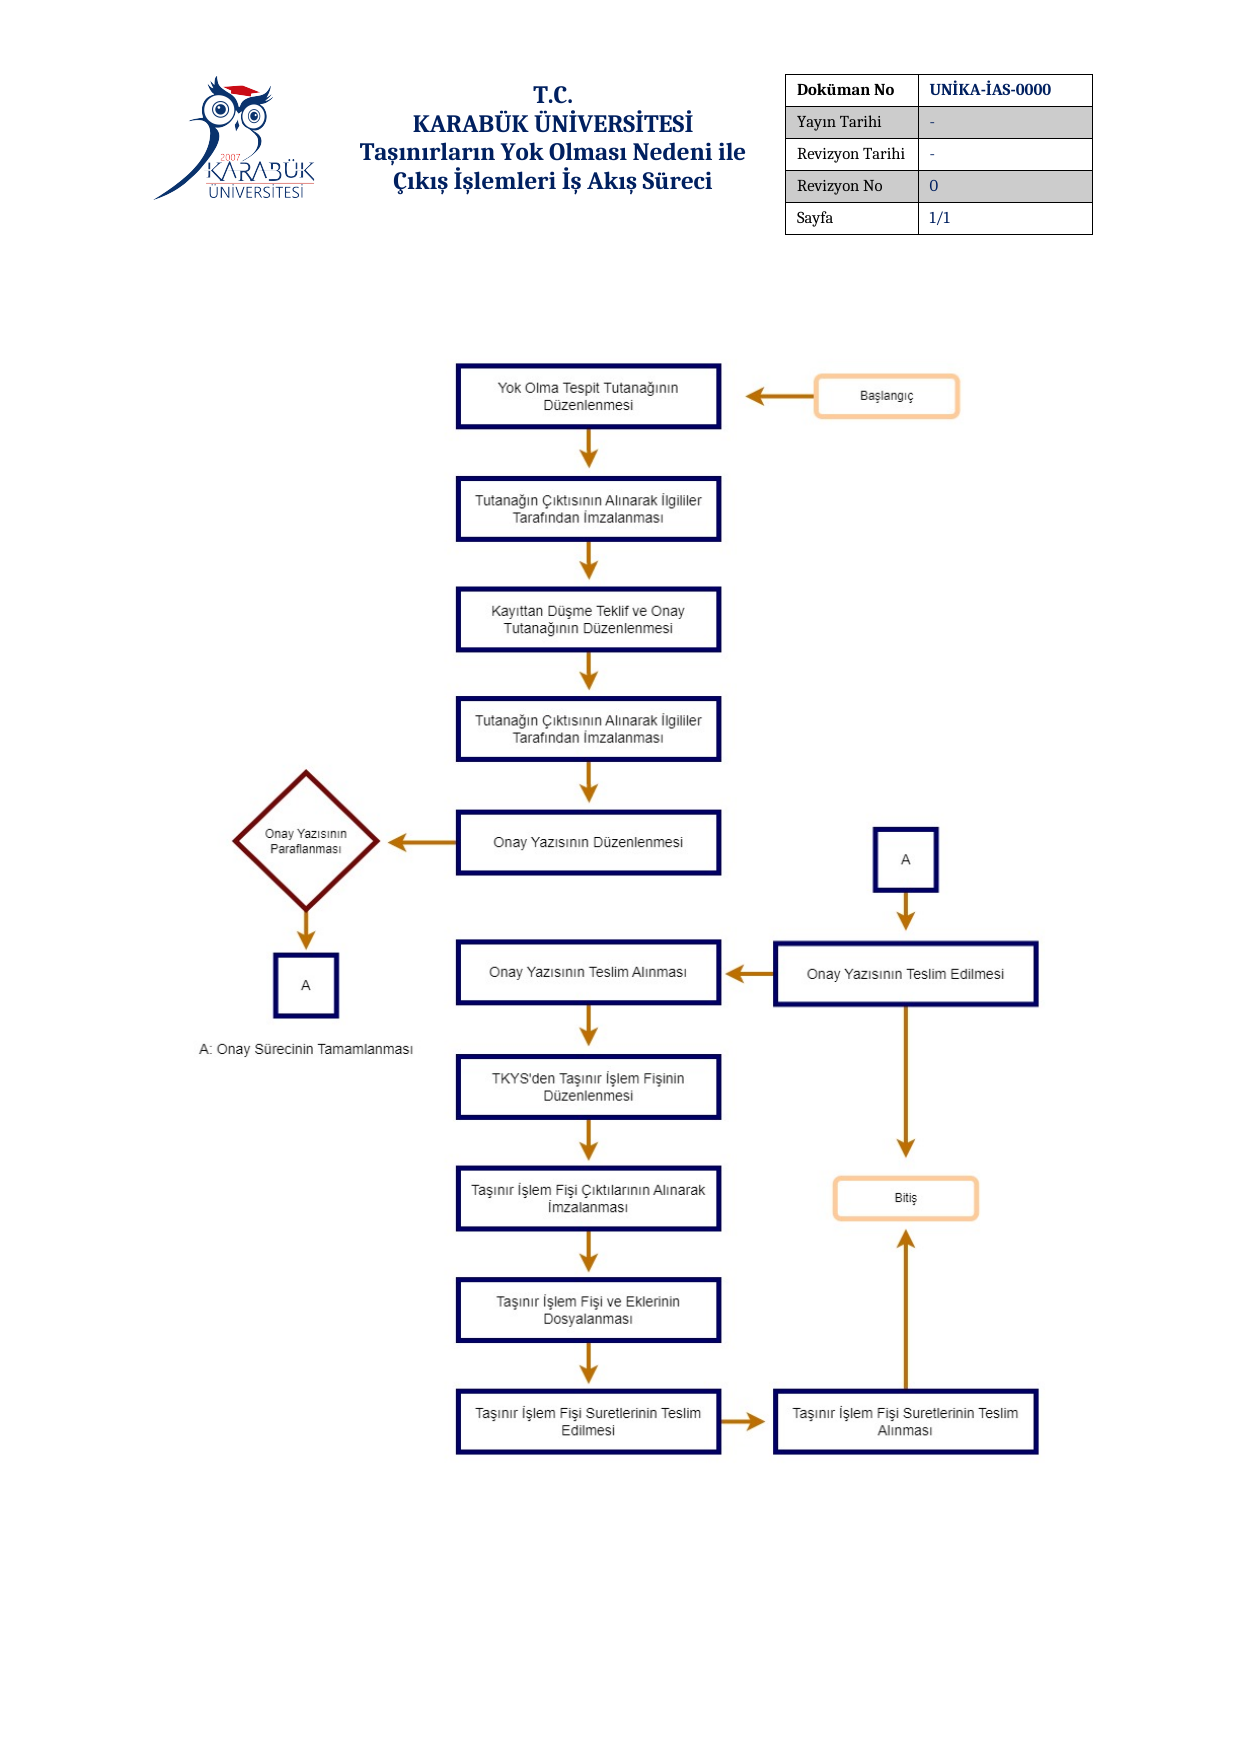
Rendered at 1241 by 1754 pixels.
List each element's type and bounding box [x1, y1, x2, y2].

picture [88, 263, 1141, 1556]
picture [153, 76, 315, 200]
